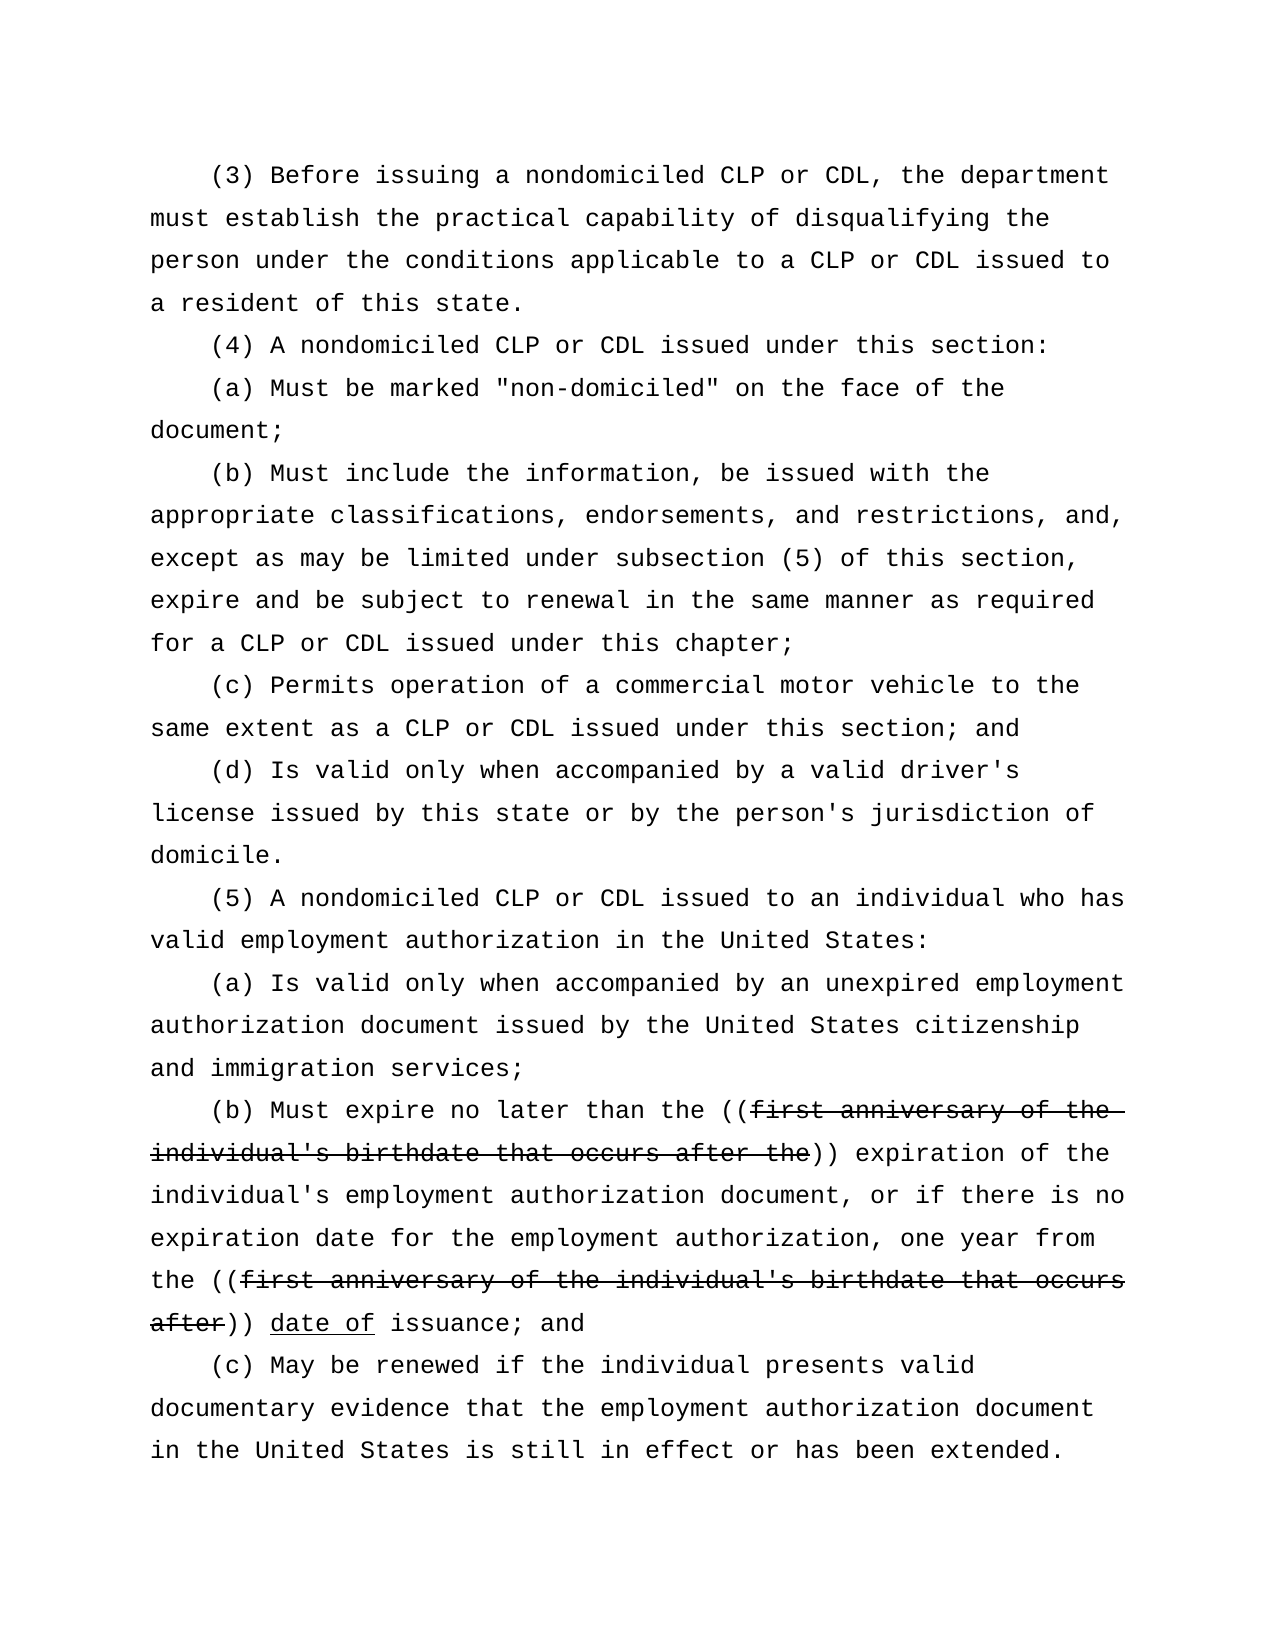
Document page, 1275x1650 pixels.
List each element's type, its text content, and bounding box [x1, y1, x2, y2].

text (4) A nondomiciled CLP or CDL issued under this section: [150, 320, 1125, 362]
text (5) A nondomiciled CLP or CDL issued to an individual who has valid employment authorization in the United States: [150, 872, 1125, 957]
text (c) Permits operation of a commercial motor vehicle to the same extent as a CLP or CDL issued under this section; and [150, 660, 1125, 745]
text (d) Is valid only when accompanied by a valid driver's license issued by this state or by the person's jurisdiction of domicile. [150, 745, 1125, 872]
text (3) Before issuing a nondomiciled CLP or CDL, the department must establish the practical capability of disqualifying the person under the conditions applicable to a CLP or CDL issued to a resident of this state. [150, 150, 1125, 320]
text (b) Must include the information, be issued with the appropriate classifications, endorsements, and restrictions, and, except as may be limited under subsection (5) of this section, expire and be subject to renewal in the same manner as required for a CLP or CDL issued under this chapter; [150, 447, 1125, 660]
text (a) Must be marked "non-domiciled" on the face of the document; [150, 362, 1125, 447]
text (c) May be renewed if the individual presents valid documentary evidence that the employment authorization document in the United States is still in effect or has been extended. [150, 1340, 1125, 1467]
text (b) Must expire no later than the ((first anniversary of the individual's birthdate that occurs after the)) expiration of the individual's employment authorization document, or if there is no expiration date for the employment authorization, one year from the ((first anniversary of the individual's birthdate that occurs after)) date of issuance; and [150, 1085, 1125, 1340]
text (a) Is valid only when accompanied by an unexpired employment authorization document issued by the United States citizenship and immigration services; [150, 957, 1125, 1085]
